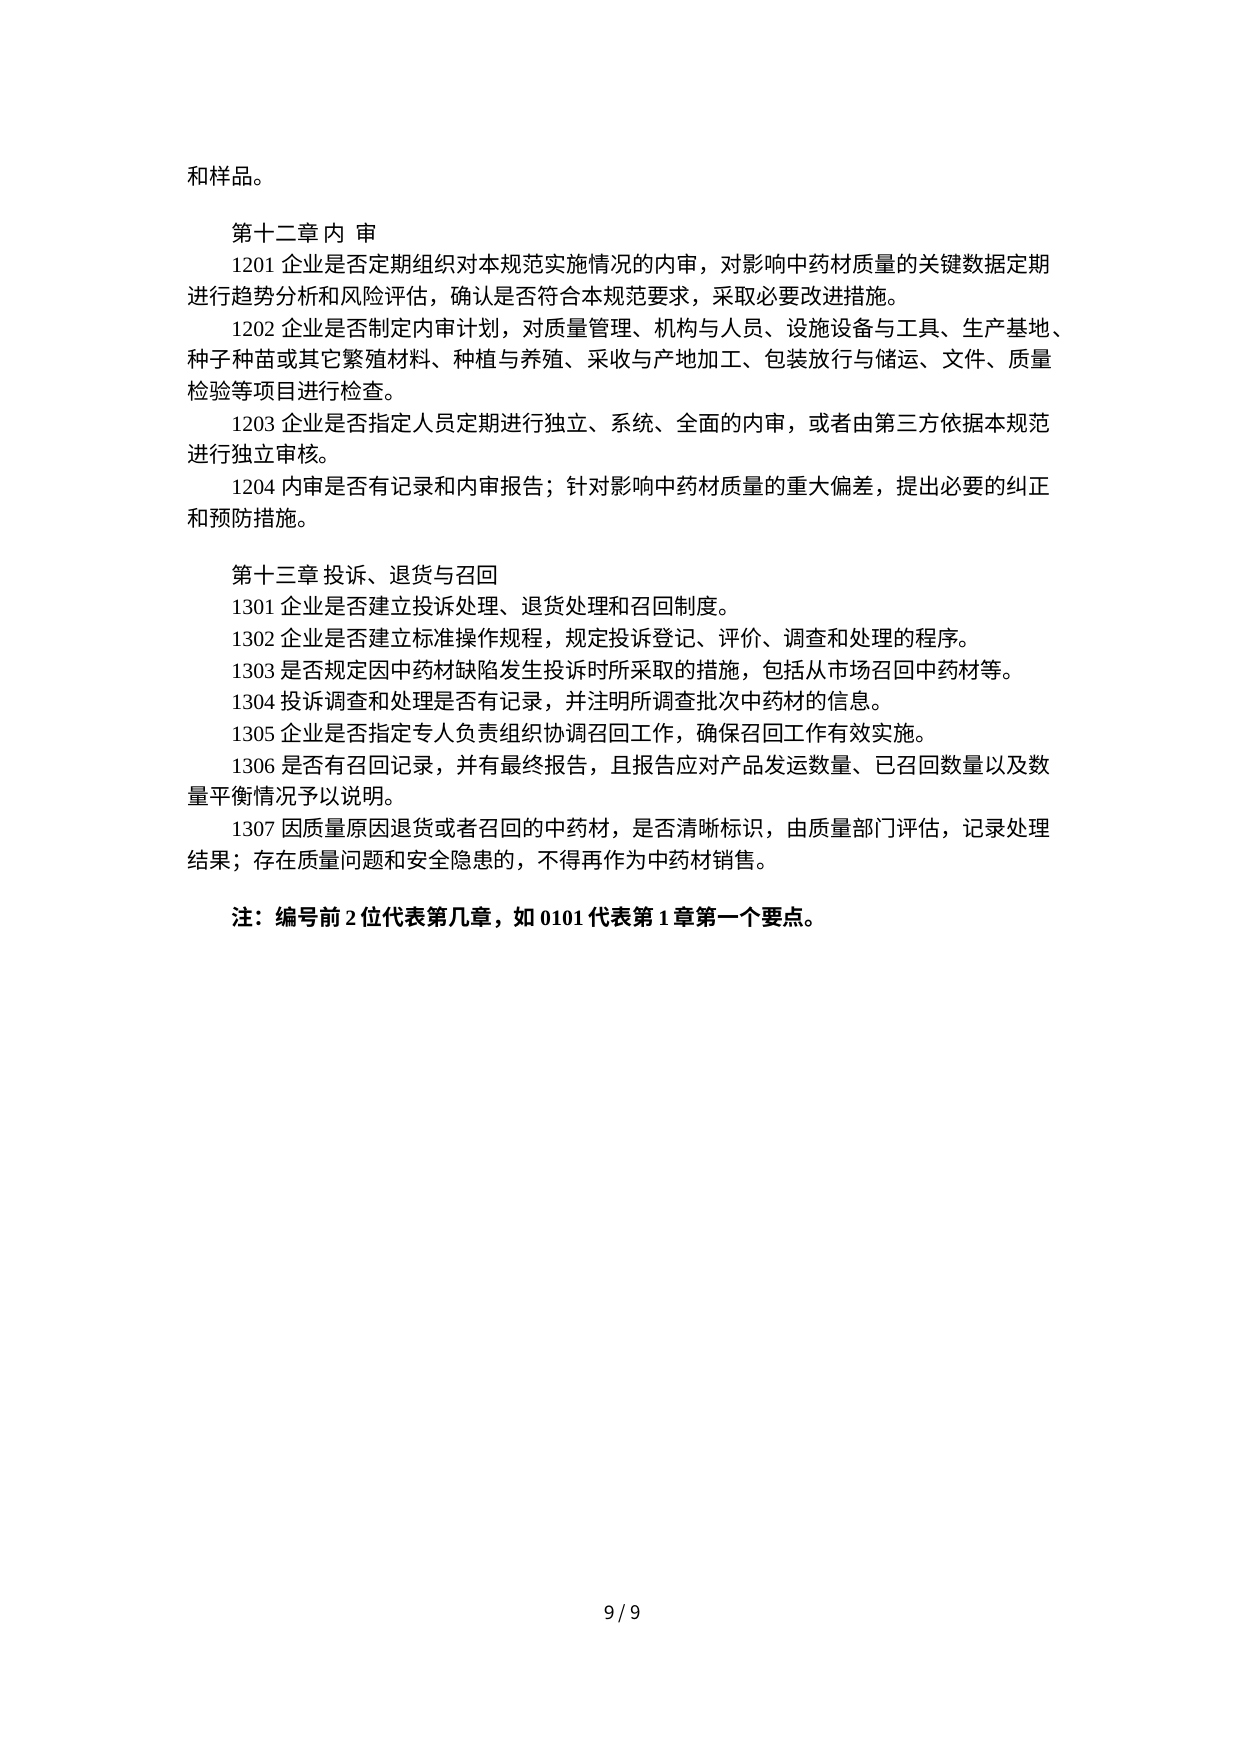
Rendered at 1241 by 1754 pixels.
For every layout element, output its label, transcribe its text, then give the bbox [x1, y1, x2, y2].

text 1304 投诉调查和处理是否有记录，并注明所调查批次中药材的信息。 [187, 684, 1053, 716]
text 第十三章 投诉、退货与召回 [187, 558, 1053, 589]
text 1203 企业是否指定人员定期进行独立、系统、全面的内审，或者由第三方依据本规范进行独立审核。 [187, 406, 1053, 469]
text 1306 是否有召回记录，并有最终报告，且报告应对产品发运数量、已召回数量以及数量平衡情况予以说明。 [187, 748, 1053, 811]
text 1302 企业是否建立标准操作规程，规定投诉登记、评价、调查和处理的程序。 [187, 621, 1053, 653]
text 1305 企业是否指定专人负责组织协调召回工作，确保召回工作有效实施。 [187, 716, 1053, 748]
text 1201 企业是否定期组织对本规范实施情况的内审，对影响中药材质量的关键数据定期进行趋势分析和风险评估，确认是否符合本规范要求，采取必要改进措施。 [187, 247, 1053, 311]
text 1303 是否规定因中药材缺陷发生投诉时所采取的措施，包括从市场召回中药材等。 [187, 653, 1053, 684]
text 第十二章 内 审 [187, 216, 1053, 247]
text 1307 因质量原因退货或者召回的中药材，是否清晰标识，由质量部门评估，记录处理结果；存在质量问题和安全隐患的，不得再作为中药材销售。 [187, 811, 1053, 874]
text 1204 内审是否有记录和内审报告；针对影响中药材质量的重大偏差，提出必要的纠正和预防措施。 [187, 469, 1053, 532]
text 1301 企业是否建立投诉处理、退货处理和召回制度。 [187, 589, 1053, 621]
text 1202 企业是否制定内审计划，对质量管理、机构与人员、设施设备与工具、生产基地、种子种苗或其它繁殖材料、种植与养殖、采收与产地加工、包装放行与储运、文件、质量检验等项目进行检查。 [187, 311, 1053, 406]
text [187, 159, 1053, 191]
text 注：编号前2位代表第几章，如0101代表第1章第一个要点。 [187, 899, 1053, 931]
